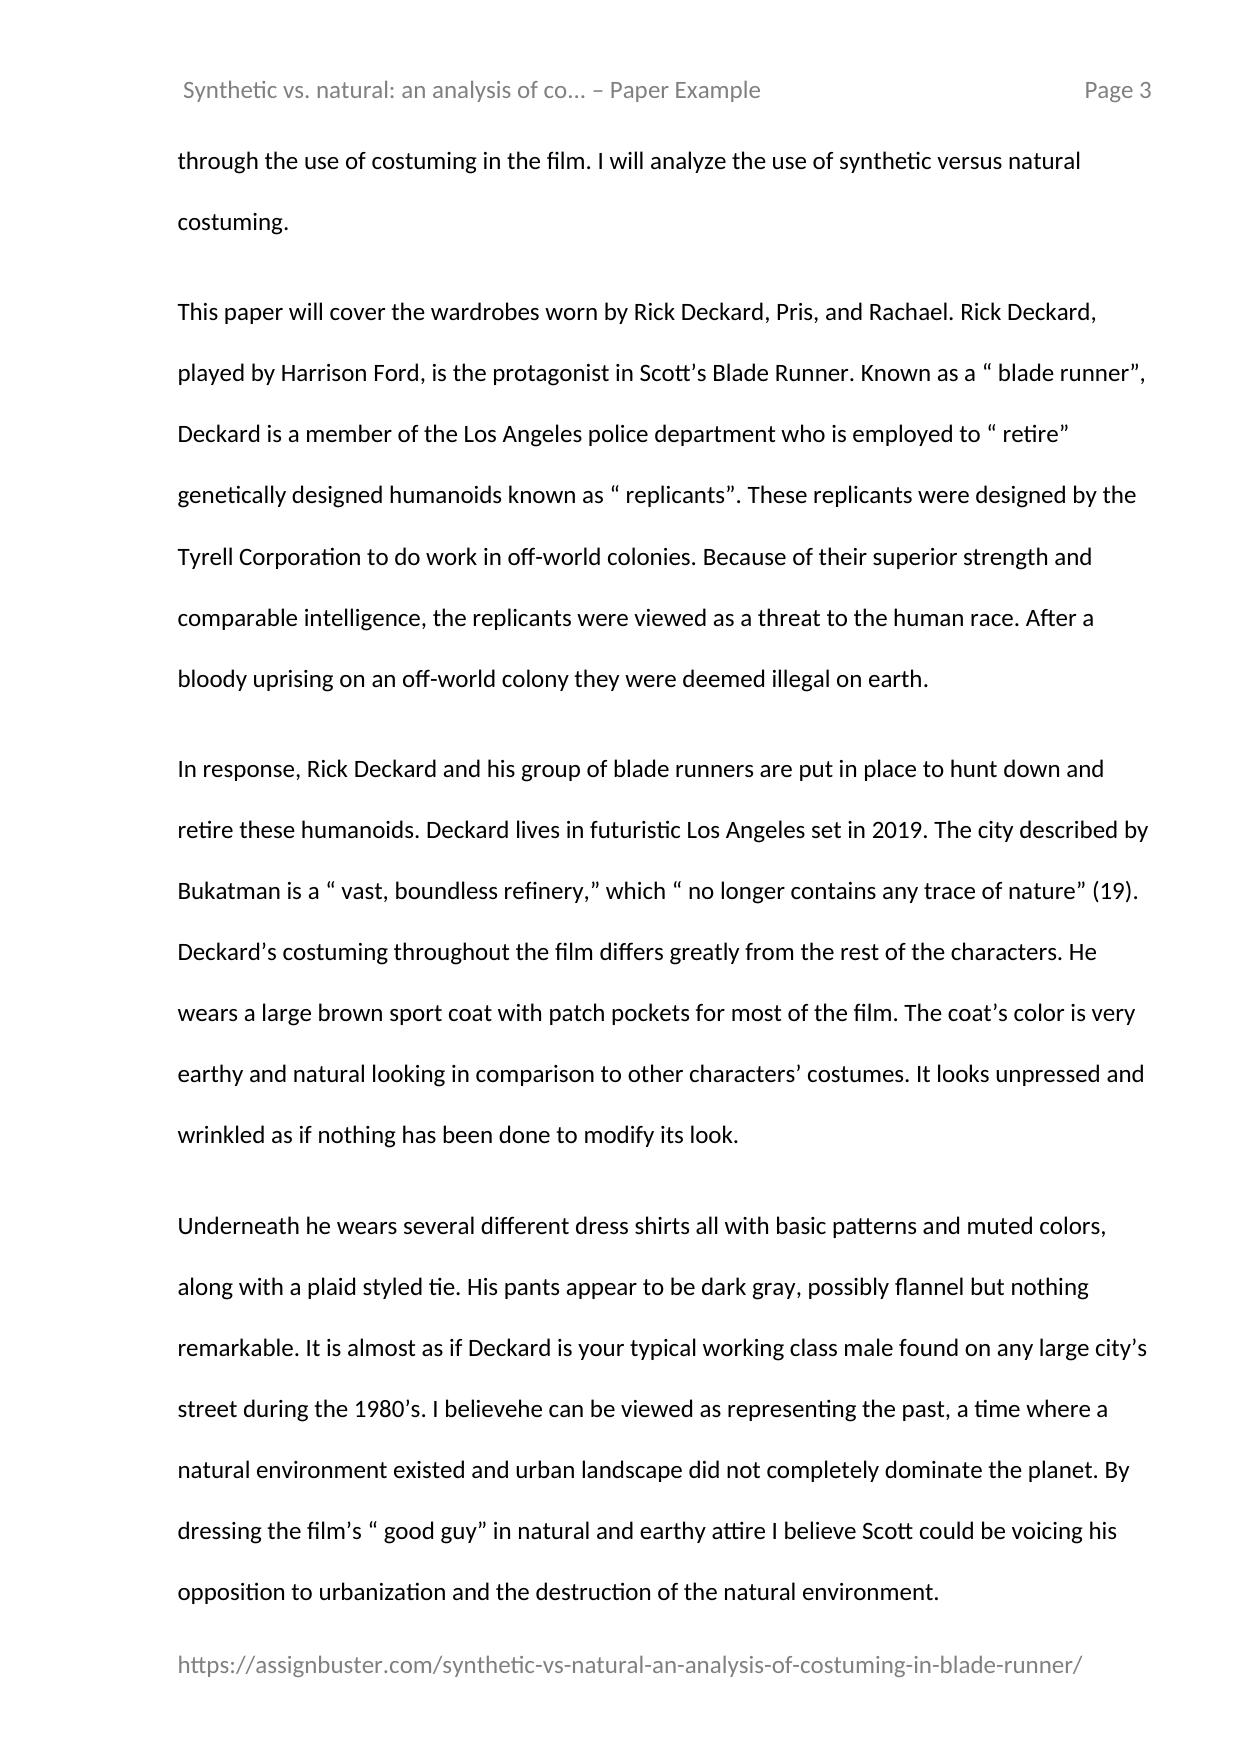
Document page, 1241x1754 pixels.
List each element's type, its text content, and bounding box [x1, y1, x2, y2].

text In response, Rick Deckard and his group of blade runners are put in place to hunt down and retire these humanoids. Deckard lives in futuristic Los Angeles set in 2019. The city described by Bukatman is a “ vast, boundless refinery,” which “ no longer contains any trace of nature” (19). Deckard’s costuming throughout the film differs greatly from the rest of the characters. He wears a large brown sport coat with patch pockets for most of the film. The coat’s color is very earthy and natural looking in comparison to other characters’ costumes. It looks unpressed and wrinkled as if nothing has been done to modify its look. [177, 753, 1152, 1150]
text This paper will cover the wardrobes worn by Rick Deckard, Pris, and Rachael. Rick Deckard, played by Harrison Ford, is the protagonist in Scott’s Blade Runner. Known as a “ blade runner”, Deckard is a member of the Los Angeles police department who is employed to “ retire” genetically designed humanoids known as “ replicants”. These replicants were designed by the Tyrell Corporation to do work in off-world colonies. Because of their superior strength and comparable intelligence, the replicants were viewed as a threat to the human race. After a bloody uprising on an off-world colony they were deemed illegal on earth. [177, 297, 1152, 693]
text Underneath he wears several different dress shirts all with basic patterns and muted colors, along with a plaid styled tie. His pants appear to be dark gray, possibly flannel but nothing remarkable. It is almost as if Deckard is your typical working class male found on any large city’s street during the 1980’s. I believehe can be viewed as representing the past, a time where a natural environment existed and urban landscape did not completely dominate the planet. By dressing the film’s “ good guy” in natural and earthy attire I believe Scott could be voicing his opposition to urbanization and the destruction of the natural environment. [177, 1210, 1152, 1607]
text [177, 145, 1152, 237]
